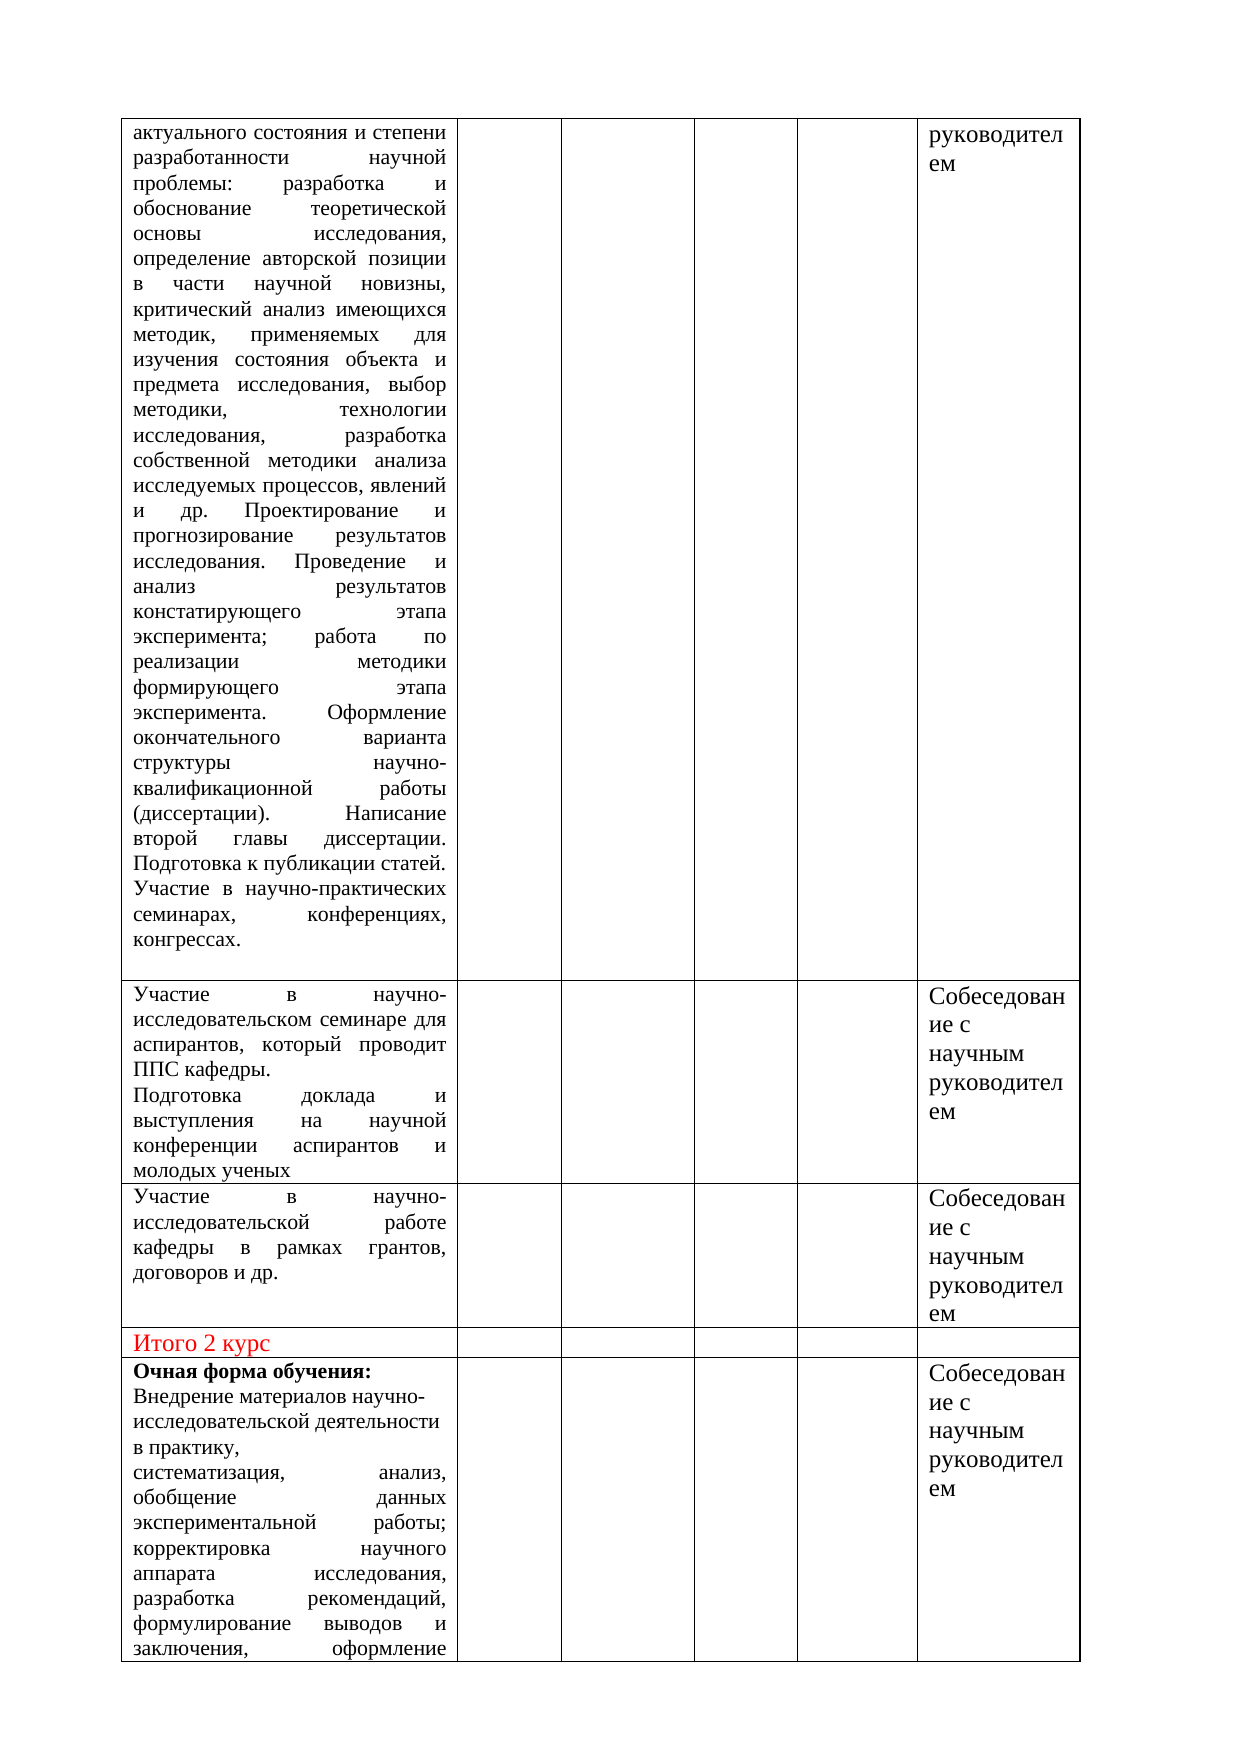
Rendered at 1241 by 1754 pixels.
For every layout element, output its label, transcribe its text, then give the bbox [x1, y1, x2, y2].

table_cell [562, 119, 694, 980]
table_cell [458, 1184, 561, 1327]
table_cell [562, 1328, 694, 1357]
table_cell [798, 981, 917, 1182]
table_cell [918, 119, 1079, 980]
table_cell Собеседование с научным руководителем [918, 981, 1079, 1182]
table_cell [562, 1184, 694, 1327]
table_cell [562, 981, 694, 1182]
table_cell [798, 1184, 917, 1327]
table_cell [798, 1358, 917, 1661]
table_cell [798, 119, 917, 980]
table_cell [695, 1184, 797, 1327]
table_cell Итого 2 курс [122, 1328, 457, 1357]
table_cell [122, 119, 457, 980]
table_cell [122, 1358, 457, 1661]
table_cell [562, 1358, 694, 1661]
table_cell [458, 119, 561, 980]
table_cell Участие в научно-исследовательской работе кафедры в рамках грантов, договоров и др. [122, 1184, 457, 1327]
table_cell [918, 1358, 1079, 1661]
table_cell [695, 981, 797, 1182]
table_cell [458, 1328, 561, 1357]
table_cell [918, 1328, 1079, 1357]
table_cell [695, 1328, 797, 1357]
table_cell Участие в научно-исследовательском семинаре для аспирантов, который проводит ППС кафедры. Подготовка доклада и выступления на научной конференции аспирантов и молодых ученых [122, 981, 457, 1182]
table_cell [458, 1358, 561, 1661]
table_cell [695, 119, 797, 980]
table_cell [458, 981, 561, 1182]
table_cell Собеседование с научным руководителем [918, 1184, 1079, 1327]
table_cell [798, 1328, 917, 1357]
table_cell [695, 1358, 797, 1661]
